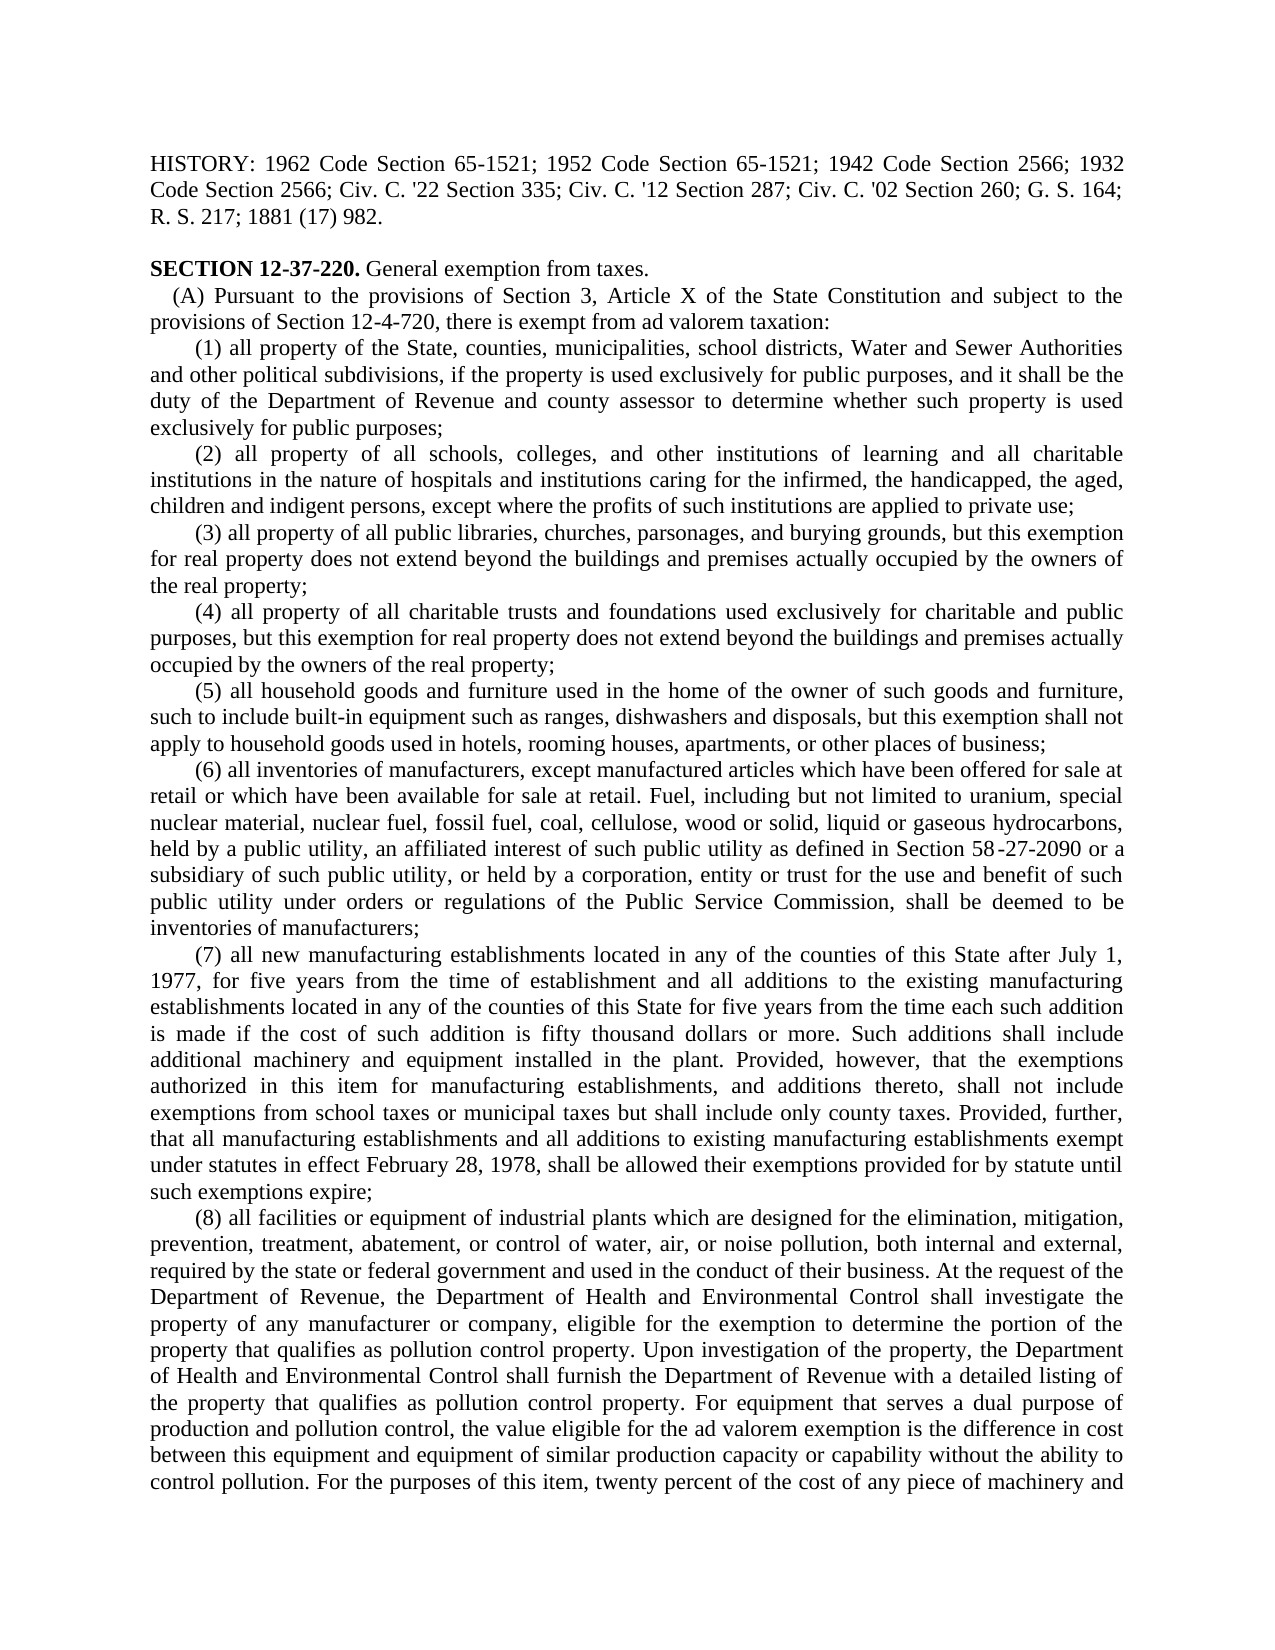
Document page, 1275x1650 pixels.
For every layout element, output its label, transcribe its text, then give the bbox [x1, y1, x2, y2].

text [150, 1204, 1125, 1494]
text SECTION 12-37-220. General exemption from taxes. [150, 255, 1125, 282]
text (2) all property of all schools, colleges, and other institutions of learning and all charitable institutions in the nature of hospitals and institutions caring for the infirmed, the handicapped, the aged, children and indigent persons, except where the profits of such institutions are applied to private use; [150, 440, 1125, 519]
text (1) all property of the State, counties, municipalities, school districts, Water and Sewer Authorities and other political subdivisions, if the property is used exclusively for public purposes, and it shall be the duty of the Department of Revenue and county assessor to determine whether such property is used exclusively for public purposes; [150, 334, 1125, 440]
text (3) all property of all public libraries, churches, parsonages, and burying grounds, but this exemption for real property does not extend beyond the buildings and premises actually occupied by the owners of the real property; [150, 519, 1125, 598]
text (A) Pursuant to the provisions of Section 3, Article X of the State Constitution and subject to the provisions of Section 12-4-720, there is exempt from ad valorem taxation: [150, 282, 1125, 334]
text (4) all property of all charitable trusts and foundations used exclusively for charitable and public purposes, but this exemption for real property does not extend beyond the buildings and premises actually occupied by the owners of the real property; [150, 598, 1125, 677]
text (5) all household goods and furniture used in the home of the owner of such goods and furniture, such to include built-in equipment such as ranges, dishwashers and disposals, but this exemption shall not apply to household goods used in hotels, rooming houses, apartments, or other places of business; [150, 677, 1125, 756]
text (7) all new manufacturing establishments located in any of the counties of this State after July 1, 1977, for five years from the time of establishment and all additions to the existing manufacturing establishments located in any of the counties of this State for five years from the time each such addition is made if the cost of such addition is fifty thousand dollars or more. Such additions shall include additional machinery and equipment installed in the plant. Provided, however, that the exemptions authorized in this item for manufacturing establishments, and additions thereto, shall not include exemptions from school taxes or municipal taxes but shall include only county taxes. Provided, further, that all manufacturing establishments and all additions to existing manufacturing establishments exempt under statutes in effect February 28, 1978, shall be allowed their exemptions provided for by statute until such exemptions expire; [150, 941, 1125, 1204]
text HISTORY: 1962 Code Section 65-1521; 1952 Code Section 65-1521; 1942 Code Section 2566; 1932 Code Section 2566; Civ. C. '22 Section 335; Civ. C. '12 Section 287; Civ. C. '02 Section 260; G. S. 164; R. S. 217; 1881 (17) 982. [150, 150, 1125, 229]
text (6) all inventories of manufacturers, except manufactured articles which have been offered for sale at retail or which have been available for sale at retail. Fuel, including but not limited to uranium, special nuclear material, nuclear fuel, fossil fuel, coal, cellulose, wood or solid, liquid or gaseous hydrocarbons, held by a public utility, an affiliated interest of such public utility as defined in Section 58-27-2090 or a subsidiary of such public utility, or held by a corporation, entity or trust for the use and benefit of such public utility under orders or regulations of the Public Service Commission, shall be deemed to be inventories of manufacturers; [150, 756, 1125, 941]
